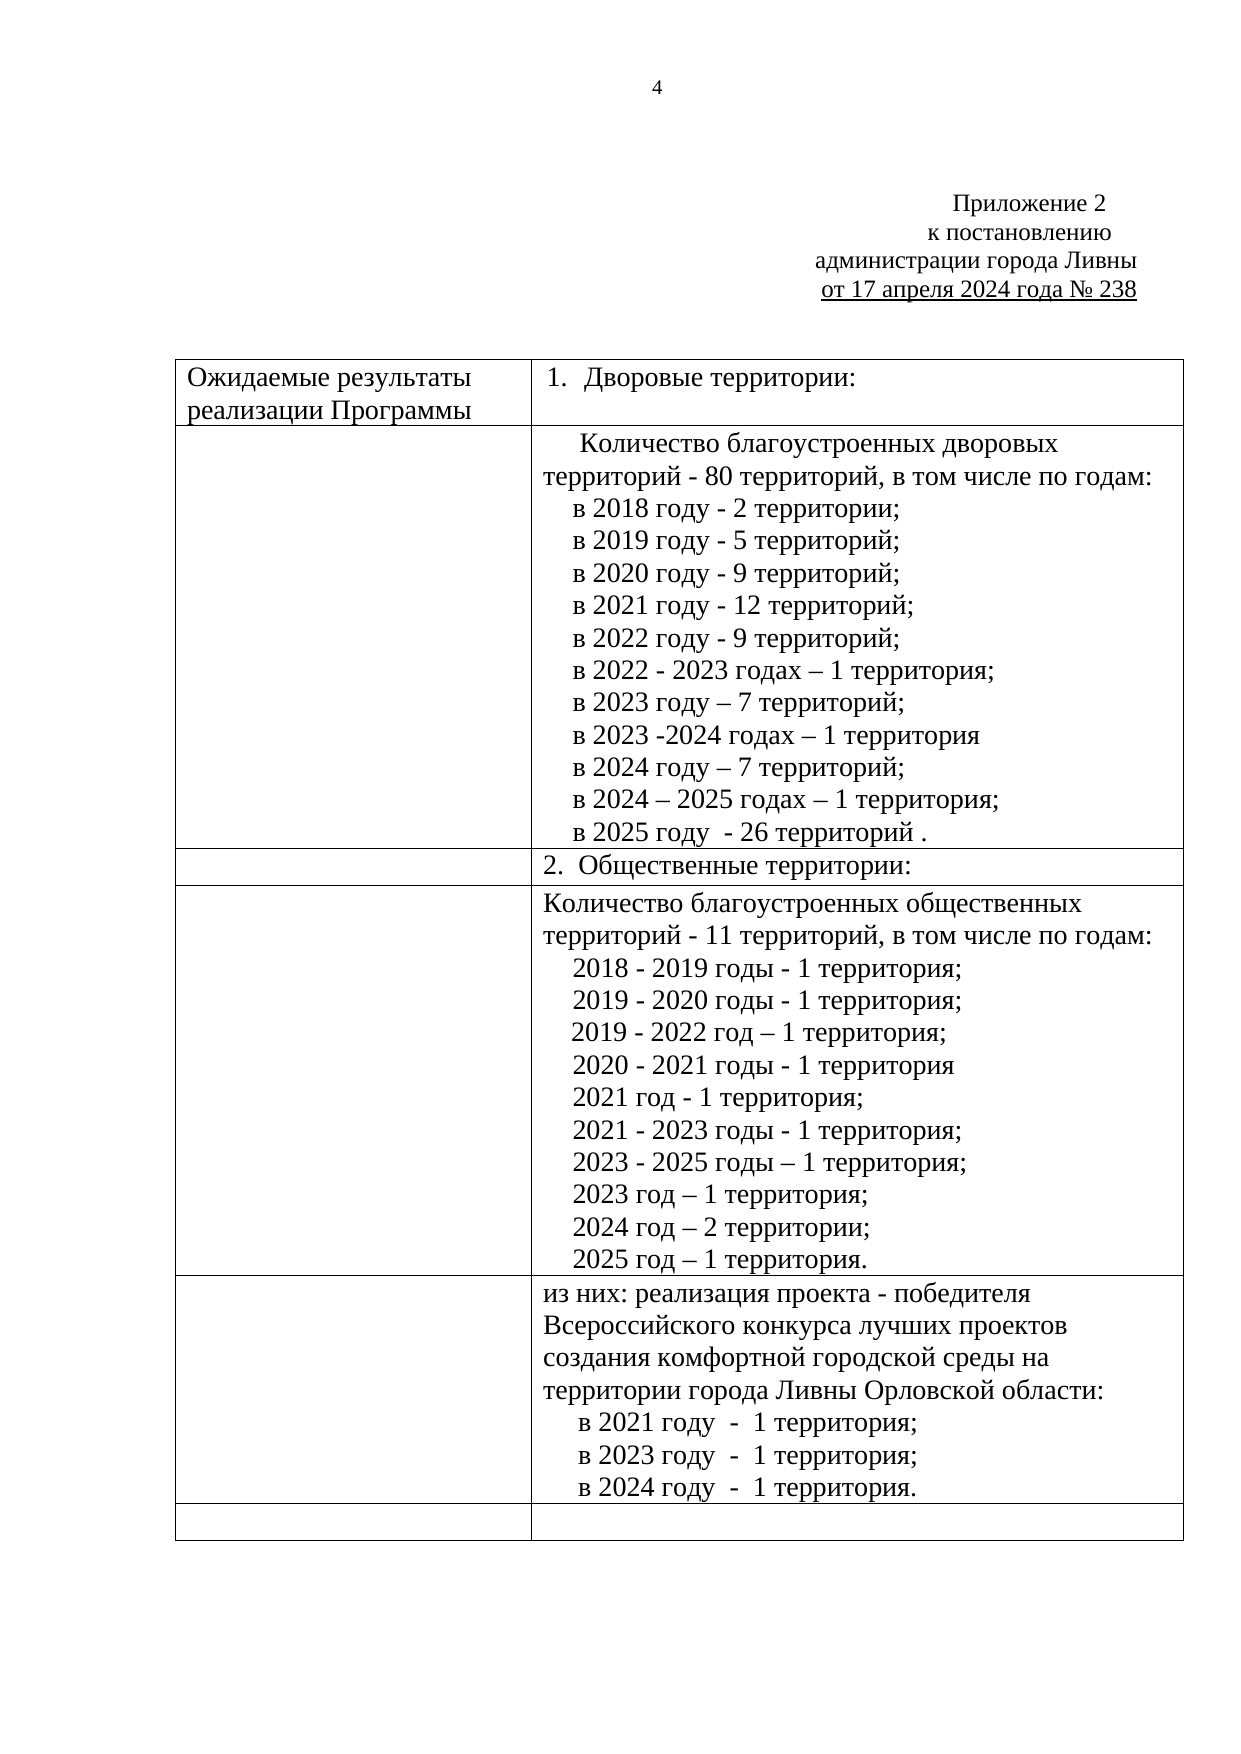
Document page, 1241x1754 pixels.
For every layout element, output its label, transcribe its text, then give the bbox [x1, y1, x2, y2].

table_cell Количество благоустроенных дворовых территорий - 80 территорий, в том числе по годам: в 2018 году - 2 территории; в 2019 году - 5 территорий; в 2020 году - 9 территорий; в 2021 году - 12 территорий; в 2022 году - 9 территорий; в 2022 - 2023 годах – 1 территория; в 2023 году – 7 территорий; в 2023 -2024 годах – 1 территория в 2024 году – 7 территорий; в 2024 – 2025 годах – 1 территория; в 2025 году - 26 территорий . [532, 426, 1183, 847]
table_cell [176, 886, 531, 1275]
text от 17 апреля 2024 года № 238 [177, 274, 1137, 303]
table_cell Количество благоустроенных общественных территорий - 11 территорий, в том числе по годам: 2018 - 2019 годы - 1 территория; 2019 - 2020 годы - 1 территория; 2019 - 2022 год – 1 территория; 2020 - 2021 годы - 1 территория 2021 год - 1 территория; 2021 - 2023 годы - 1 территория; 2023 - 2025 годы – 1 территория; 2023 год – 1 территория; 2024 год – 2 территории; 2025 год – 1 территория. [532, 886, 1183, 1275]
text Приложение 2 [177, 188, 1137, 217]
table_cell 2. Общественные территории: [532, 849, 1183, 885]
table_cell [176, 426, 531, 847]
table_cell [176, 1504, 531, 1540]
table_header Дворовые территории: [532, 360, 1183, 425]
table_cell [176, 849, 531, 885]
text к постановлению [177, 217, 1137, 245]
table_cell из них: реализация проекта - победителя Всероссийского конкурса лучших проектов создания комфортной городской среды на территории города Ливны Орловской области: в 2021 году - 1 территория; в 2023 году - 1 территория; в 2024 году - 1 территория. [532, 1276, 1183, 1502]
table_cell [176, 1276, 531, 1502]
table_cell [532, 1504, 1183, 1540]
table_header Ожидаемые результаты реализации Программы [176, 360, 531, 425]
text администрации города Ливны [177, 245, 1137, 274]
